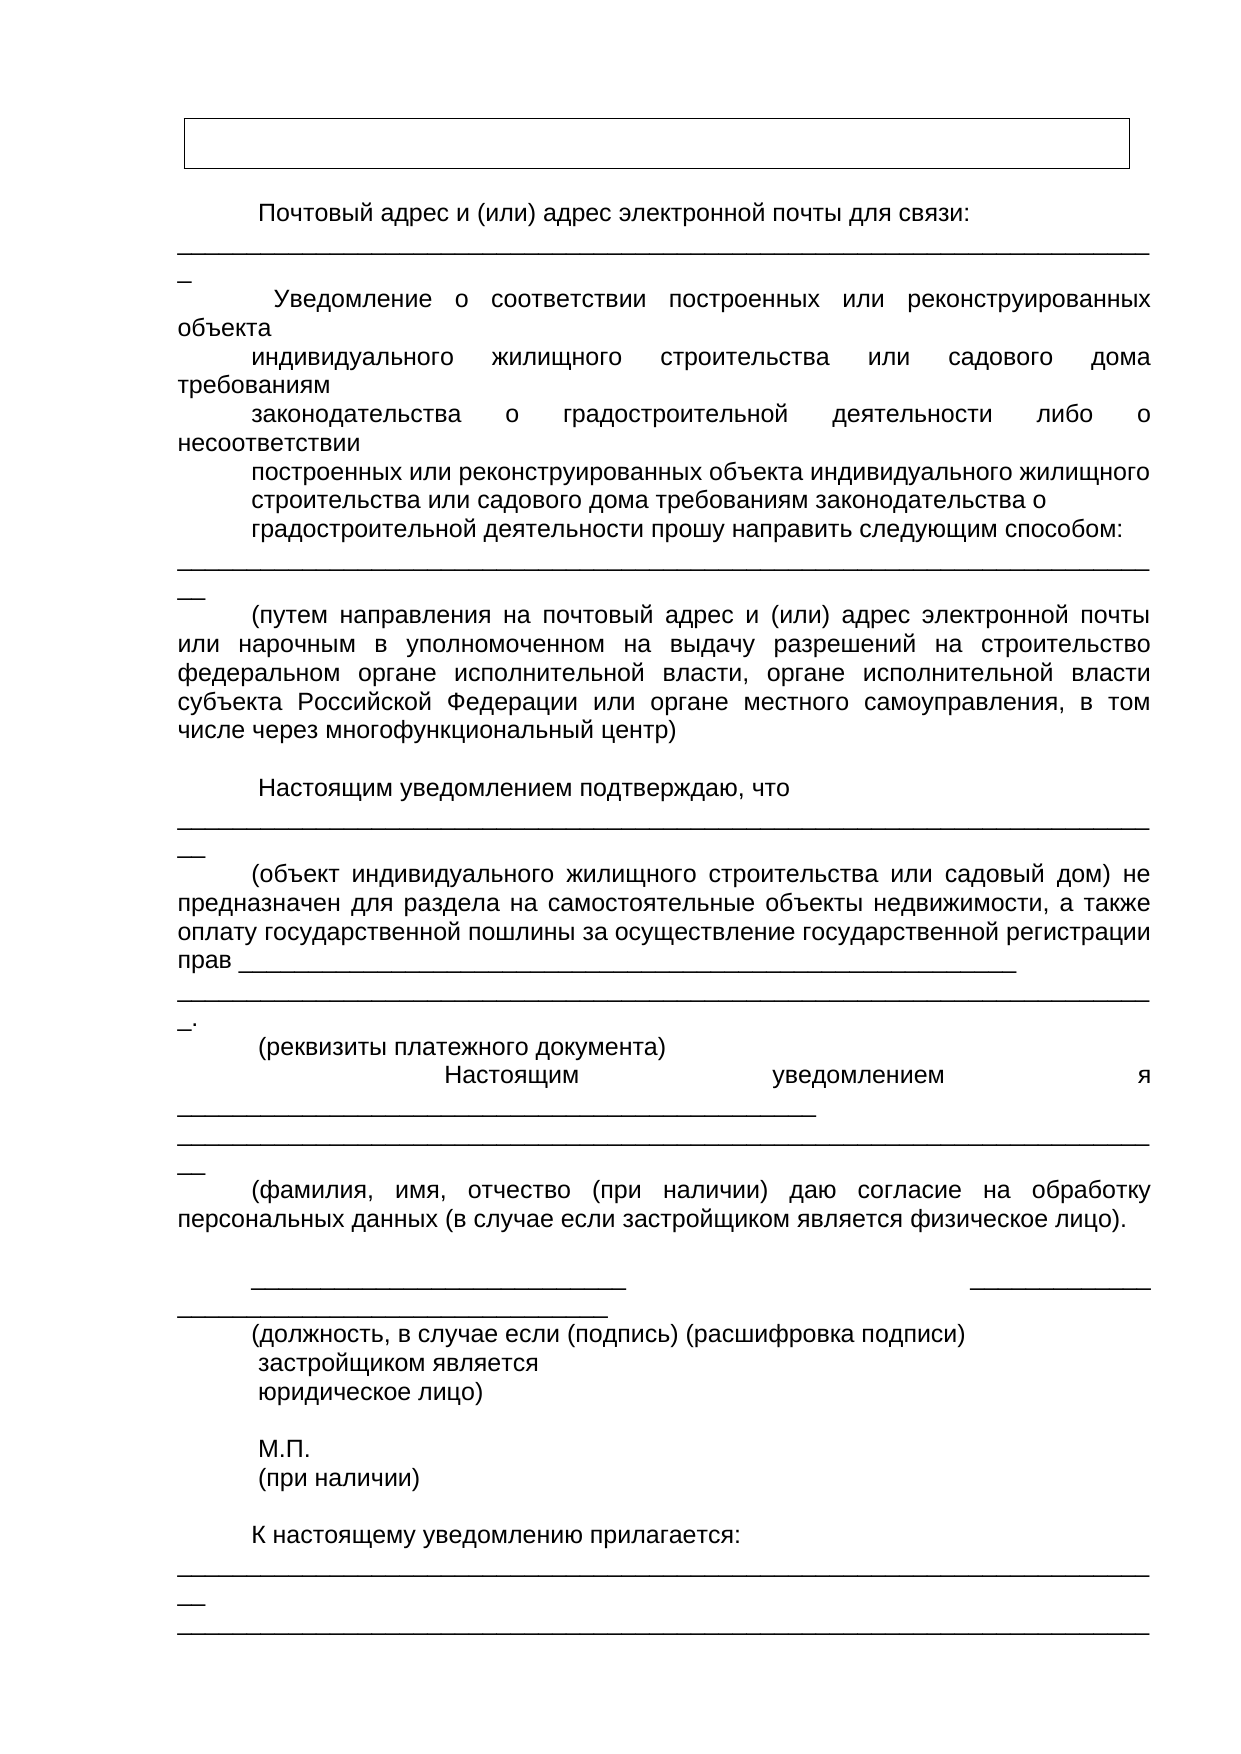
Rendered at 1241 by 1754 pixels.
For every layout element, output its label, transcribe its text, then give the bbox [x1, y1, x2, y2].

text _______________________________________________________________________ [177, 227, 1152, 284]
text (при наличии) [177, 1463, 1152, 1492]
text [177, 1607, 1152, 1635]
text (должность, в случае если (подпись) (расшифровка подписи) [177, 1319, 1152, 1348]
text _______________________________________________________________________. [177, 974, 1152, 1032]
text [177, 1549, 1152, 1607]
text градостроительной деятельности прошу направить следующим способом: [177, 514, 1152, 543]
text юридическое лицо) [177, 1377, 1152, 1405]
text Почтовый адрес и (или) адрес электронной почты для связи: [177, 198, 1152, 227]
text построенных или реконструированных объекта индивидуального жилищного [177, 457, 1152, 485]
text строительства или садового дома требованиям законодательства о [177, 485, 1152, 514]
text (путем направления на почтовый адрес и (или) адрес электронной почты или нарочным в уполномоченном на выдачу разрешений на строительство федеральном органе исполнительной власти, органе исполнительной власти субъекта Российской Федерации или органе местного самоуправления, в том числе через многофункциональный центр) [177, 600, 1152, 744]
text застройщиком является [177, 1348, 1152, 1377]
text законодательства о градостроительной деятельности либо о несоответствии [177, 399, 1152, 457]
text индивидуального жилищного строительства или садового дома требованиям [177, 342, 1152, 399]
text ________________________________________________________________________ [177, 543, 1152, 600]
text (фамилия, имя, отчество (при наличии) даю согласие на обработку персональных данных (в случае если застройщиком является физическое лицо). [177, 1175, 1152, 1233]
text (объект индивидуального жилищного строительства или садовый дом) не предназначен для раздела на самостоятельные объекты недвижимости, а также оплату государственной пошлины за осуществление государственной регистрации прав ________________________________________________________ [177, 859, 1152, 974]
table_cell [185, 119, 1129, 168]
text ________________________________________________________________________ [177, 1118, 1152, 1175]
text М.П. [177, 1434, 1152, 1463]
text Настоящим уведомлением я ______________________________________________ [177, 1060, 1152, 1118]
text Настоящим уведомлением подтверждаю, что [177, 773, 1152, 802]
text (реквизиты платежного документа) [177, 1032, 1152, 1060]
text ________________________________________________________________________ [177, 802, 1152, 859]
text Уведомление о соответствии построенных или реконструированных объекта [177, 284, 1152, 342]
text К настоящему уведомлению прилагается: [177, 1520, 1152, 1549]
text ___________________________ _____________ _______________________________ [177, 1262, 1152, 1319]
